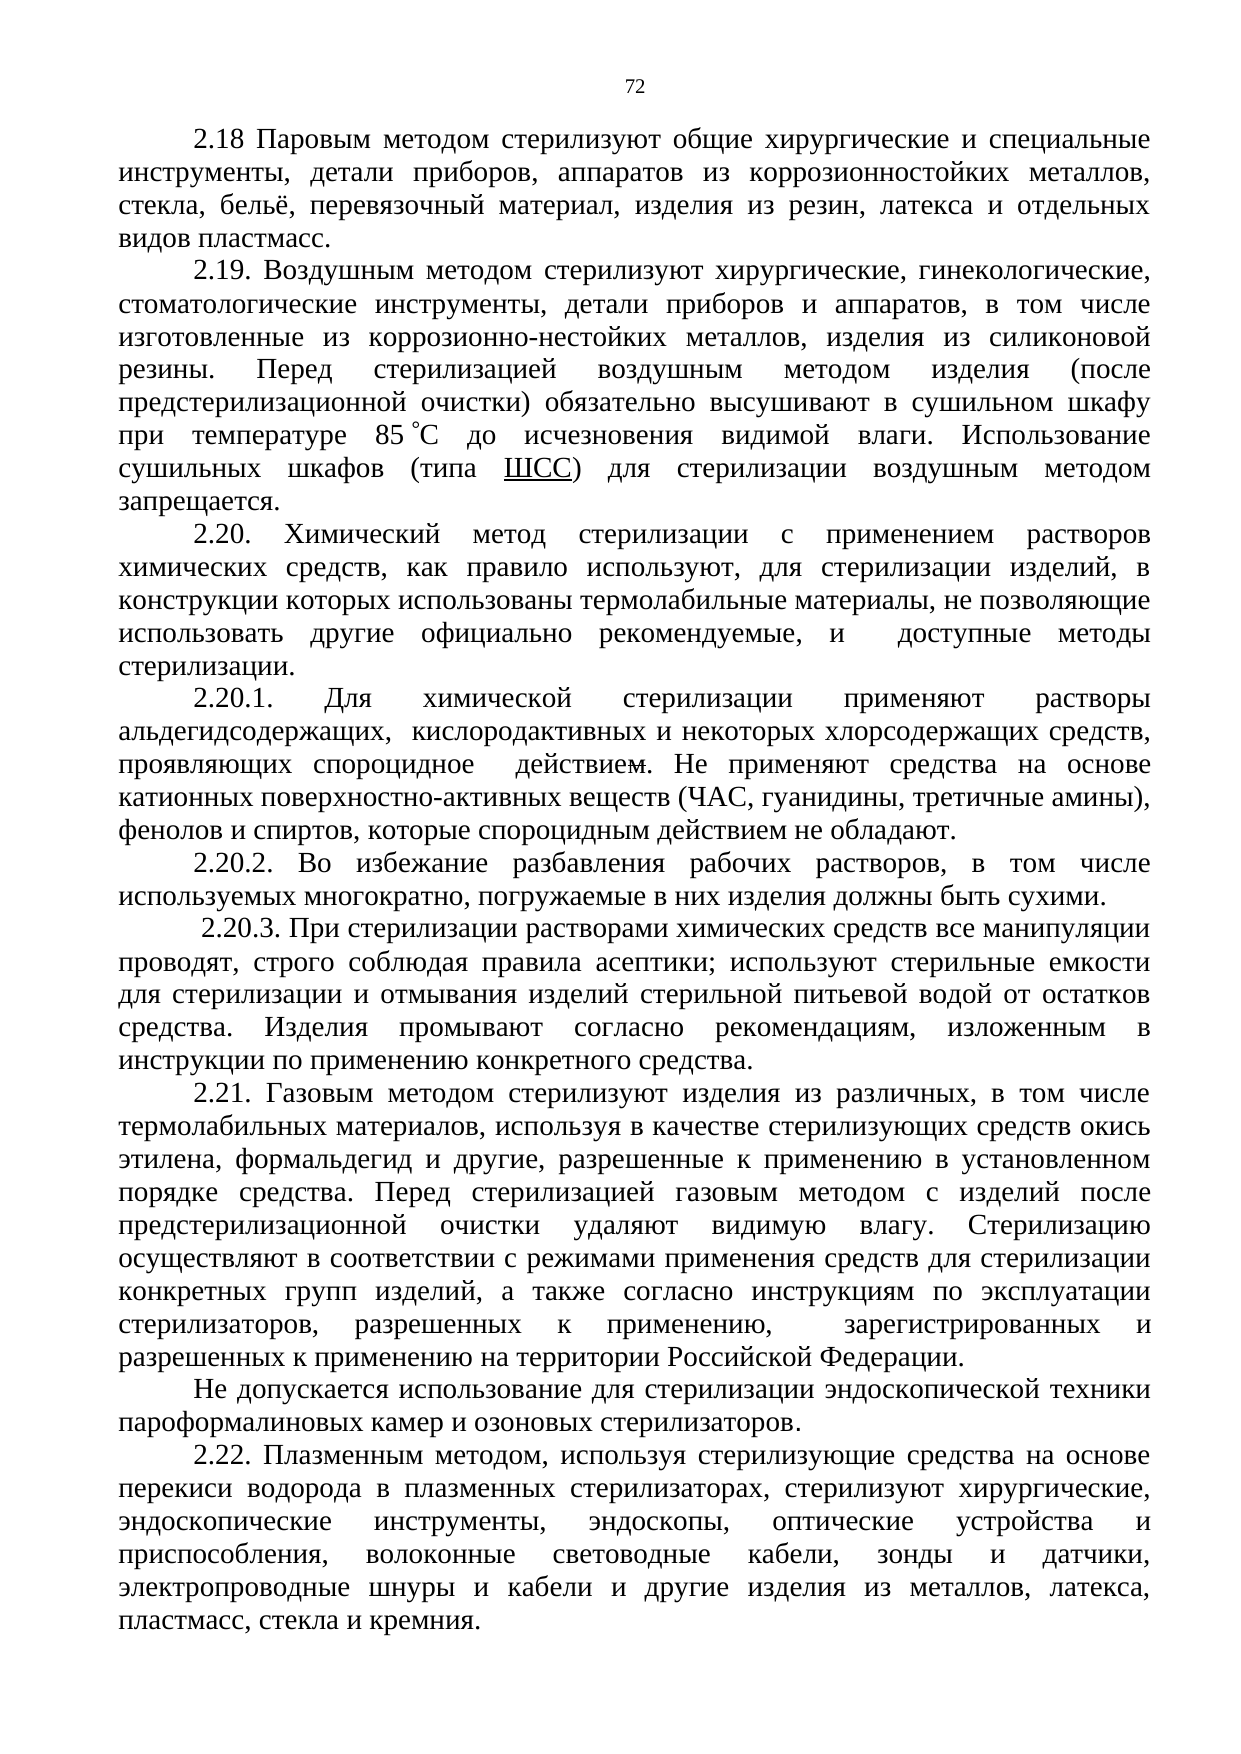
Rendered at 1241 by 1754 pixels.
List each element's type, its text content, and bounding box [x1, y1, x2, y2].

text 2.20.1. Для химической стерилизации применяют растворы альдегидсодержащих, кислородактивных и некоторых хлорсодержащих средств, проявляющих спороцидное действием. Не применяют средства на основе катионных поверхностно-активных веществ (ЧАС, гуанидины, третичные амины), фенолов и спиртов, которые спороцидным действием не обладают. [118, 681, 1152, 846]
text 2.18 Паровым методом стерилизуют общие хирургические и специальные инструменты, детали приборов, аппаратов из коррозионностойких металлов, стекла, бельё, перевязочный материал, изделия из резин, латекса и отдельных видов пластмасс. [118, 122, 1152, 253]
text Не допускается использование для стерилизации эндоскопической техники пароформалиновых камер и озоновых стерилизаторов. [118, 1372, 1152, 1438]
text 2.20.2. Во избежание разбавления рабочих растворов, в том числе используемых многократно, погружаемые в них изделия должны быть сухими. [118, 846, 1152, 912]
text 2.22. Плазменным методом, используя стерилизующие средства на основе перекиси водорода в плазменных стерилизаторах, стерилизуют хирургические, эндоскопические инструменты, эндоскопы, оптические устройства и приспособления, волоконные световодные кабели, зонды и датчики, электропроводные шнуры и кабели и другие изделия из металлов, латекса, пластмасс, стекла и кремния. [118, 1438, 1152, 1635]
text 2.20.3. При стерилизации растворами химических средств все манипуляции проводят, строго соблюдая правила асептики; используют стерильные емкости для стерилизации и отмывания изделий стерильной питьевой водой от остатков средства. Изделия промывают согласно рекомендациям, изложенным в инструкции по применению конкретного средства. [118, 912, 1152, 1076]
text 2.19. Воздушным методом стерилизуют хирургические, гинекологические, стоматологические инструменты, детали приборов и аппаратов, в том числе изготовленные из коррозионно-нестойких металлов, изделия из силиконовой резины. Перед стерилизацией воздушным методом изделия (после предстерилизационной очистки) обязательно высушивают в сушильном шкафу при температуре 85 С до исчезновения видимой влаги. Использование сушильных шкафов (типа ШСС) для стерилизации воздушным методом запрещается. [118, 253, 1152, 517]
text 2.21. Газовым методом стерилизуют изделия из различных, в том числе термолабильных материалов, используя в качестве стерилизующих средств окись этилена, формальдегид и другие, разрешенные к применению в установленном порядке средства. Перед стерилизацией газовым методом с изделий после предстерилизационной очистки удаляют видимую влагу. Стерилизацию осуществляют в соответствии с режимами применения средств для стерилизации конкретных групп изделий, а также согласно инструкциям по эксплуатации стерилизаторов, разрешенных к применению, зарегистрированных и разрешенных к применению на территории Российской Федерации. [118, 1076, 1152, 1372]
text 2.20. Химический метод стерилизации с применением растворов химических средств, как правило используют, для стерилизации изделий, в конструкции которых использованы термолабильные материалы, не позволяющие использовать другие официально рекомендуемые, и доступные методы стерилизации. [118, 517, 1152, 681]
